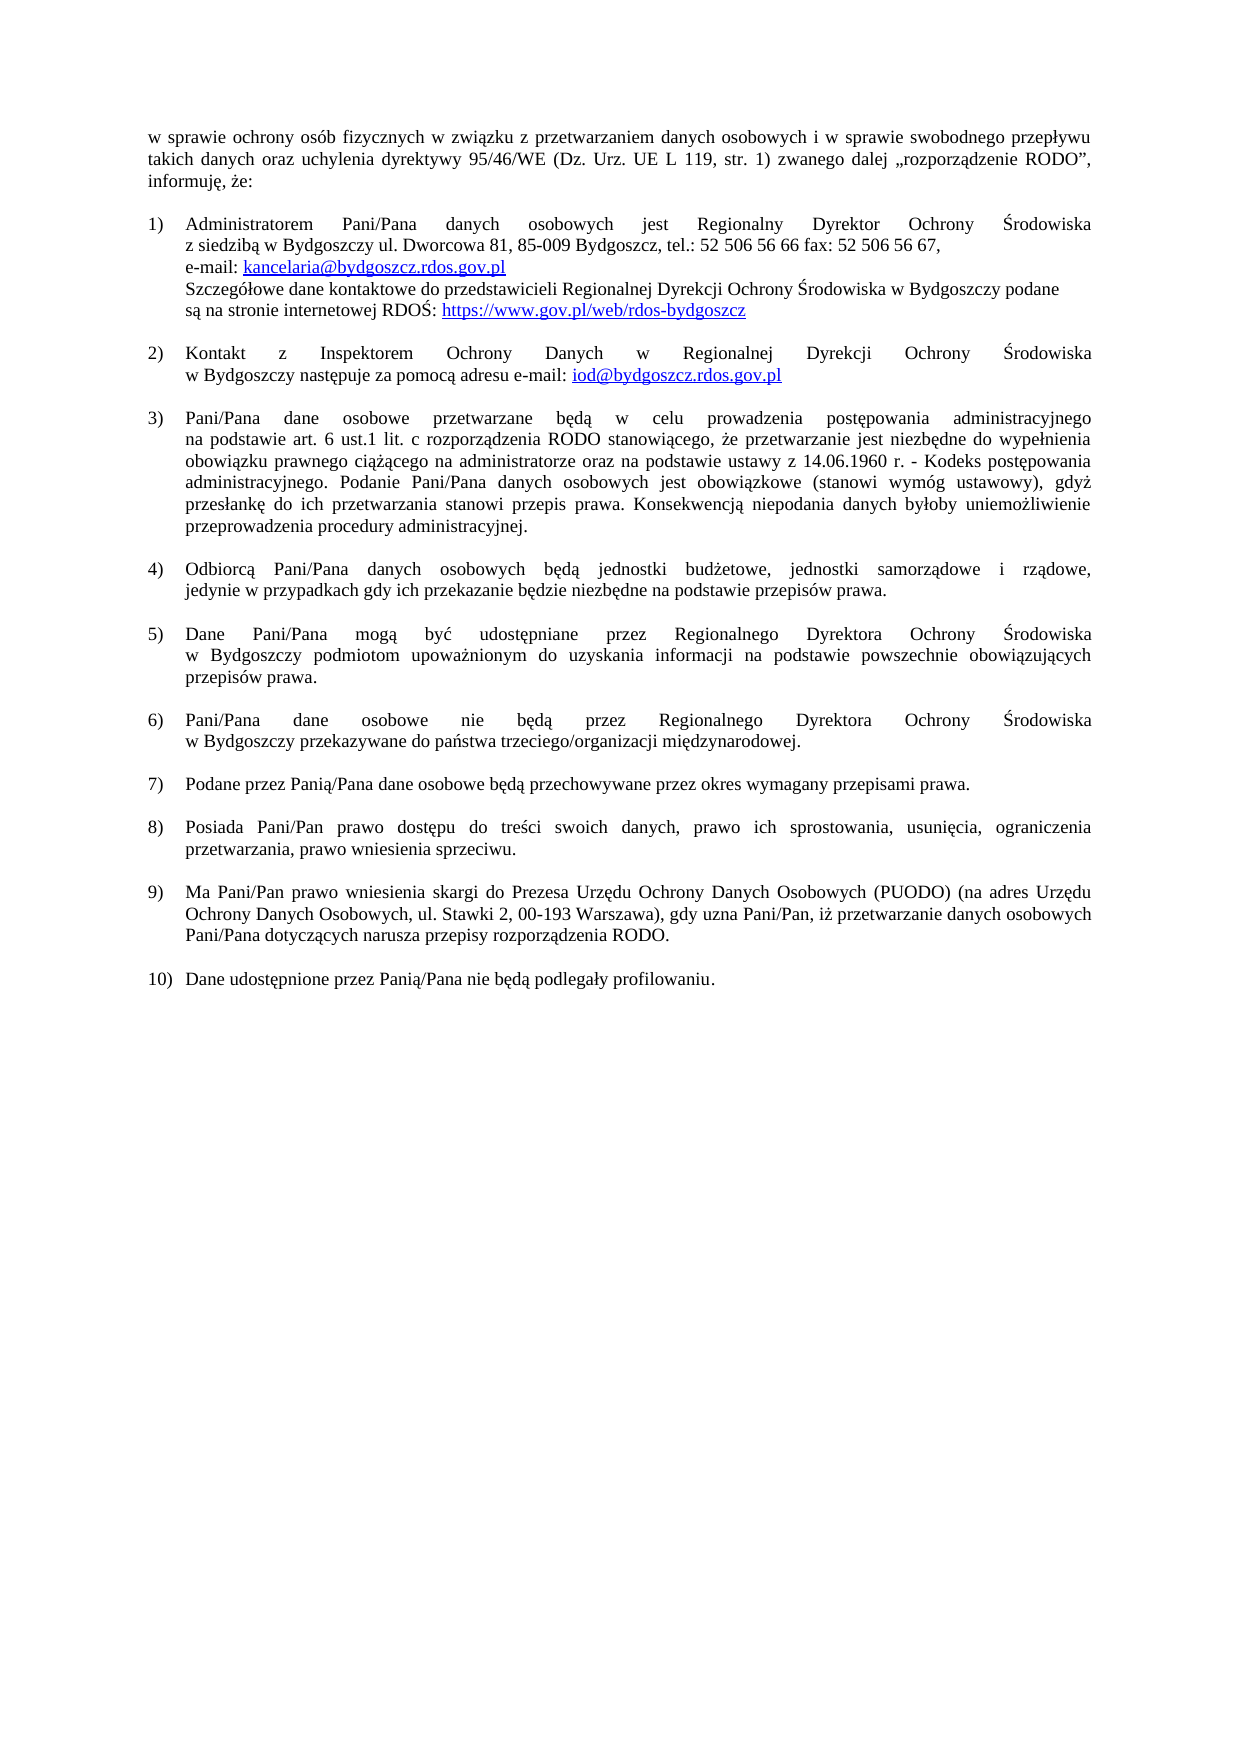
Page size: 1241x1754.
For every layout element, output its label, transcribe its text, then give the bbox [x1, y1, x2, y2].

list Podane przez Panią/Pana dane osobowe będą przechowywane przez okres wymagany przepisami prawa. [148, 773, 1092, 795]
text e-mail: kancelaria@bydgoszcz.rdos.gov.pl [185, 256, 1092, 277]
list Odbiorcą Pani/Pana danych osobowych będą jednostki budżetowe, jednostki samorządowe i rządowe, jedynie w przypadkach gdy ich przekazanie będzie niezbędne na podstawie przepisów prawa. [148, 558, 1092, 601]
list Dane Pani/Pana mogą być udostępniane przez Regionalnego Dyrektora Ochrony Środowiska w Bydgoszczy podmiotom upoważnionym do uzyskania informacji na podstawie powszechnie obowiązujących przepisów prawa. [148, 622, 1092, 687]
text w sprawie ochrony osób fizycznych w związku z przetwarzaniem danych osobowych i w sprawie swobodnego przepływu takich danych oraz uchylenia dyrektywy 95/46/WE (Dz. Urz. UE L 119, str. 1) zwanego dalej „rozporządzenie RODO”, informuję, że: [148, 126, 1092, 191]
list Kontakt z Inspektorem Ochrony Danych w Regionalnej Dyrekcji Ochrony Środowiska w Bydgoszczy następuje za pomocą adresu e-mail: iod@bydgoszcz.rdos.gov.pl [148, 342, 1092, 385]
list Administratorem Pani/Pana danych osobowych jest Regionalny Dyrektor Ochrony Środowiska z siedzibą w Bydgoszczy ul. Dworcowa 81, 85-009 Bydgoszcz, tel.: 52 506 56 66 fax: 52 506 56 67, [148, 213, 1092, 256]
list Pani/Pana dane osobowe przetwarzane będą w celu prowadzenia postępowania administracyjnego na podstawie art. 6 ust.1 lit. c rozporządzenia RODO stanowiącego, że przetwarzanie jest niezbędne do wypełnienia obowiązku prawnego ciążącego na administratorze oraz na podstawie ustawy z 14.06.1960 r. - Kodeks postępowania administracyjnego. Podanie Pani/Pana danych osobowych jest obowiązkowe (stanowi wymóg ustawowy), gdyż przesłankę do ich przetwarzania stanowi przepis prawa. Konsekwencją niepodania danych byłoby uniemożliwienie przeprowadzenia procedury administracyjnej. [148, 407, 1092, 536]
list Ma Pani/Pan prawo wniesienia skargi do Prezesa Urzędu Ochrony Danych Osobowych (PUODO) (na adres Urzędu Ochrony Danych Osobowych, ul. Stawki 2, 00-193 Warszawa), gdy uzna Pani/Pan, iż przetwarzanie danych osobowych Pani/Pana dotyczących narusza przepisy rozporządzenia RODO. [148, 881, 1092, 946]
text są na stronie internetowej RDOŚ: https://www.gov.pl/web/rdos-bydgoszcz [185, 299, 1092, 321]
list Posiada Pani/Pan prawo dostępu do treści swoich danych, prawo ich sprostowania, usunięcia, ograniczenia przetwarzania, prawo wniesienia sprzeciwu. [148, 816, 1092, 859]
list Pani/Pana dane osobowe nie będą przez Regionalnego Dyrektora Ochrony Środowiska w Bydgoszczy przekazywane do państwa trzeciego/organizacji międzynarodowej. [148, 709, 1092, 752]
text Szczegółowe dane kontaktowe do przedstawicieli Regionalnej Dyrekcji Ochrony Środowiska w Bydgoszczy podane [185, 277, 1092, 299]
list Dane udostępnione przez Panią/Pana nie będą podlegały profilowaniu. [148, 967, 1092, 989]
